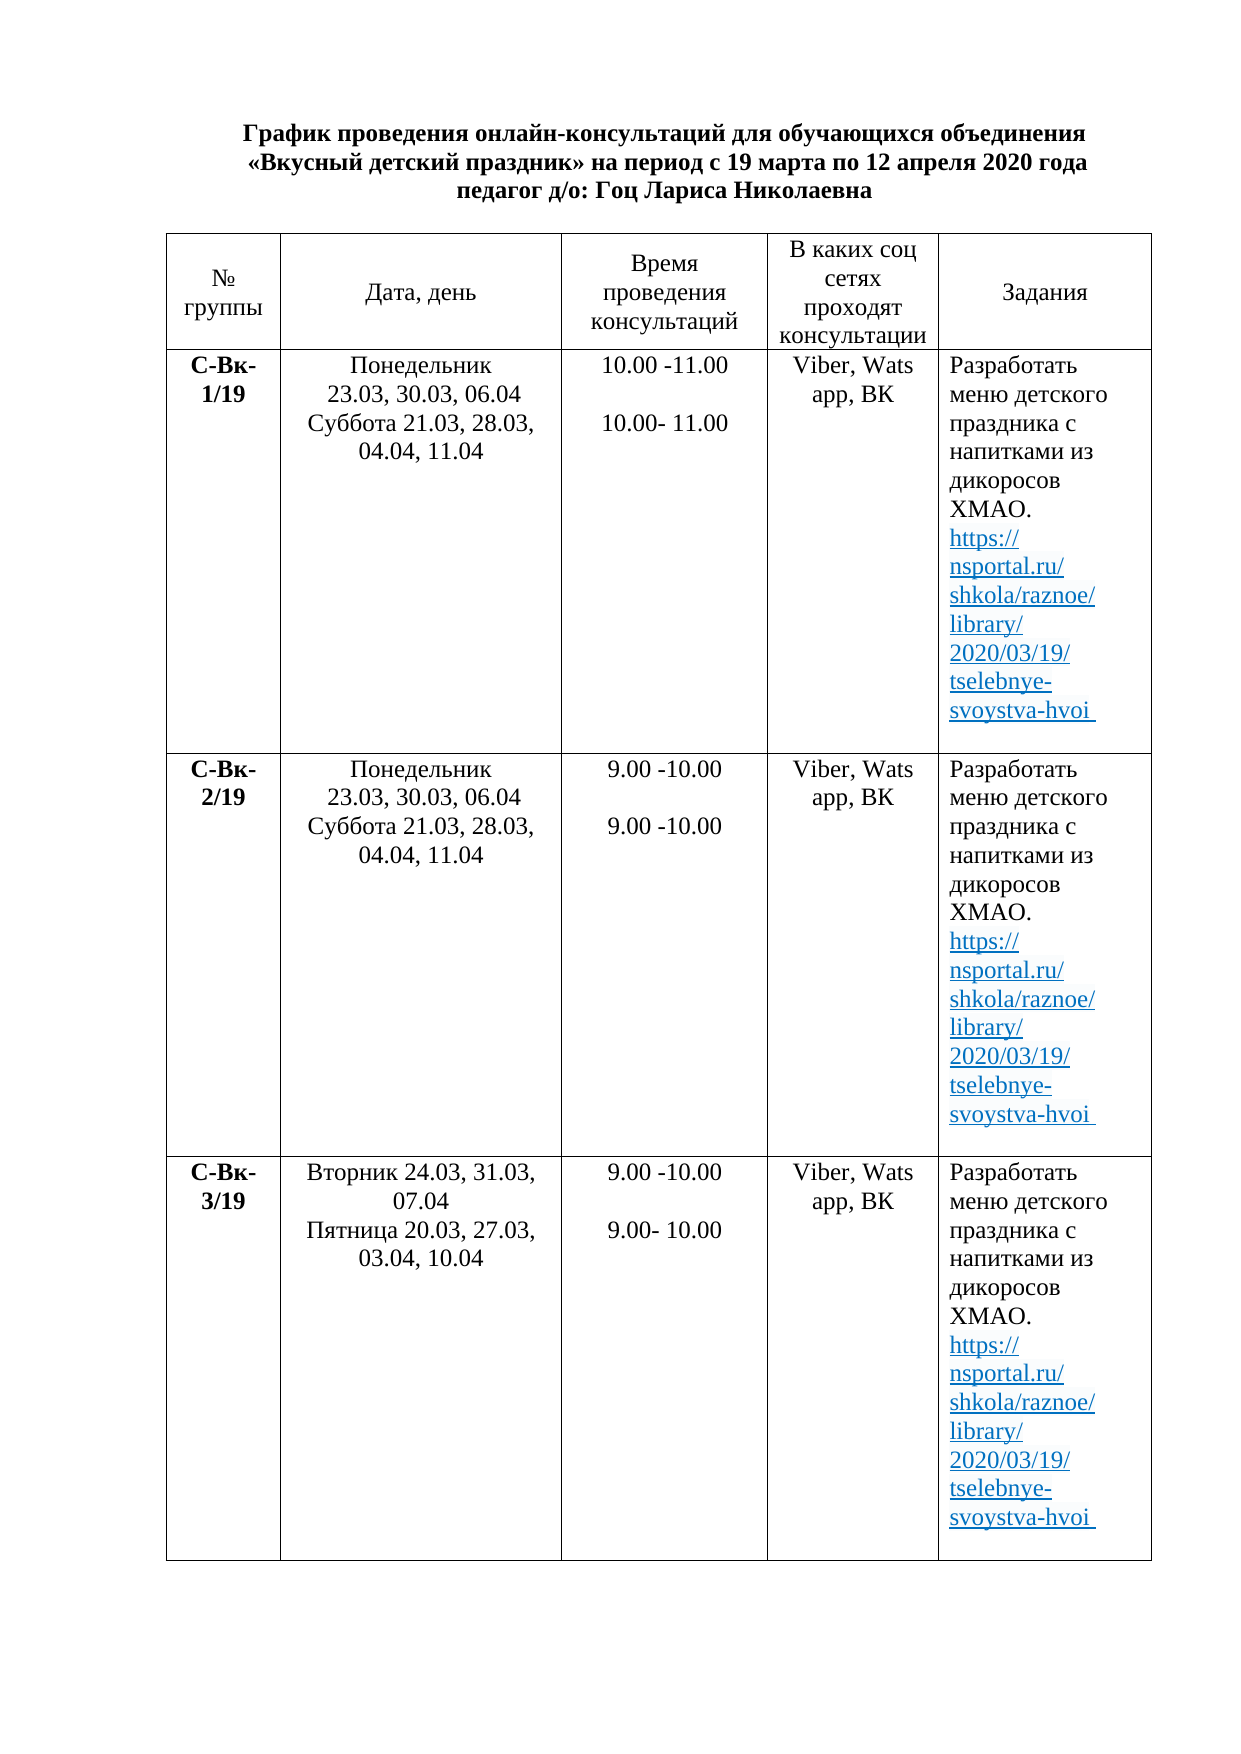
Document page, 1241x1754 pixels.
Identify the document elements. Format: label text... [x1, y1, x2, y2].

table_cell С-Вк-3/19 [167, 1157, 280, 1560]
table_cell С-Вк-2/19 [167, 754, 280, 1156]
table_cell 9.00 -10.00 9.00- 10.00 [562, 1157, 767, 1560]
table_header № группы [167, 234, 280, 349]
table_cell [281, 1157, 561, 1560]
table_header Время проведения консультаций [562, 234, 767, 349]
table_cell С-Вк-1/19 [167, 350, 280, 753]
table_cell Viber, Wats app, ВК [768, 1157, 938, 1560]
table_cell Понедельник 23.03, 30.03, 06.04 Суббота 21.03, 28.03, 04.04, 11.04 [281, 754, 561, 1156]
table_cell 10.00 -11.00 10.00- 11.00 [562, 350, 767, 753]
table_cell Разработать меню детского праздника с напитками из дикоросов ХМАО. https://nsportal.ru/shkola/raznoe/library/2020/03/19/tselebnye-svoystva-hvoi [939, 350, 1151, 753]
table_cell Viber, Wats app, ВК [768, 350, 938, 753]
table_header Дата, день [281, 234, 561, 349]
table_cell Viber, Wats app, ВК [768, 754, 938, 1156]
text «Вкусный детский праздник» на период с 19 марта по 12 апреля 2020 года [177, 147, 1152, 176]
text График проведения онлайн-консультаций для обучающихся объединения [177, 118, 1152, 147]
table_header В каких соц сетях проходят консультации [768, 234, 938, 349]
table_cell Понедельник 23.03, 30.03, 06.04 Суббота 21.03, 28.03, 04.04, 11.04 [281, 350, 561, 753]
table_cell Разработать меню детского праздника с напитками из дикоросов ХМАО. https://nsportal.ru/shkola/raznoe/library/2020/03/19/tselebnye-svoystva-hvoi [939, 754, 1151, 1156]
table_cell 9.00 -10.00 9.00 -10.00 [562, 754, 767, 1156]
text педагог д/о: Гоц Лариса Николаевна [177, 176, 1152, 204]
table_header Задания [939, 234, 1151, 349]
table_cell Разработать меню детского праздника с напитками из дикоросов ХМАО. https://nsportal.ru/shkola/raznoe/library/2020/03/19/tselebnye-svoystva-hvoi [939, 1157, 1151, 1560]
